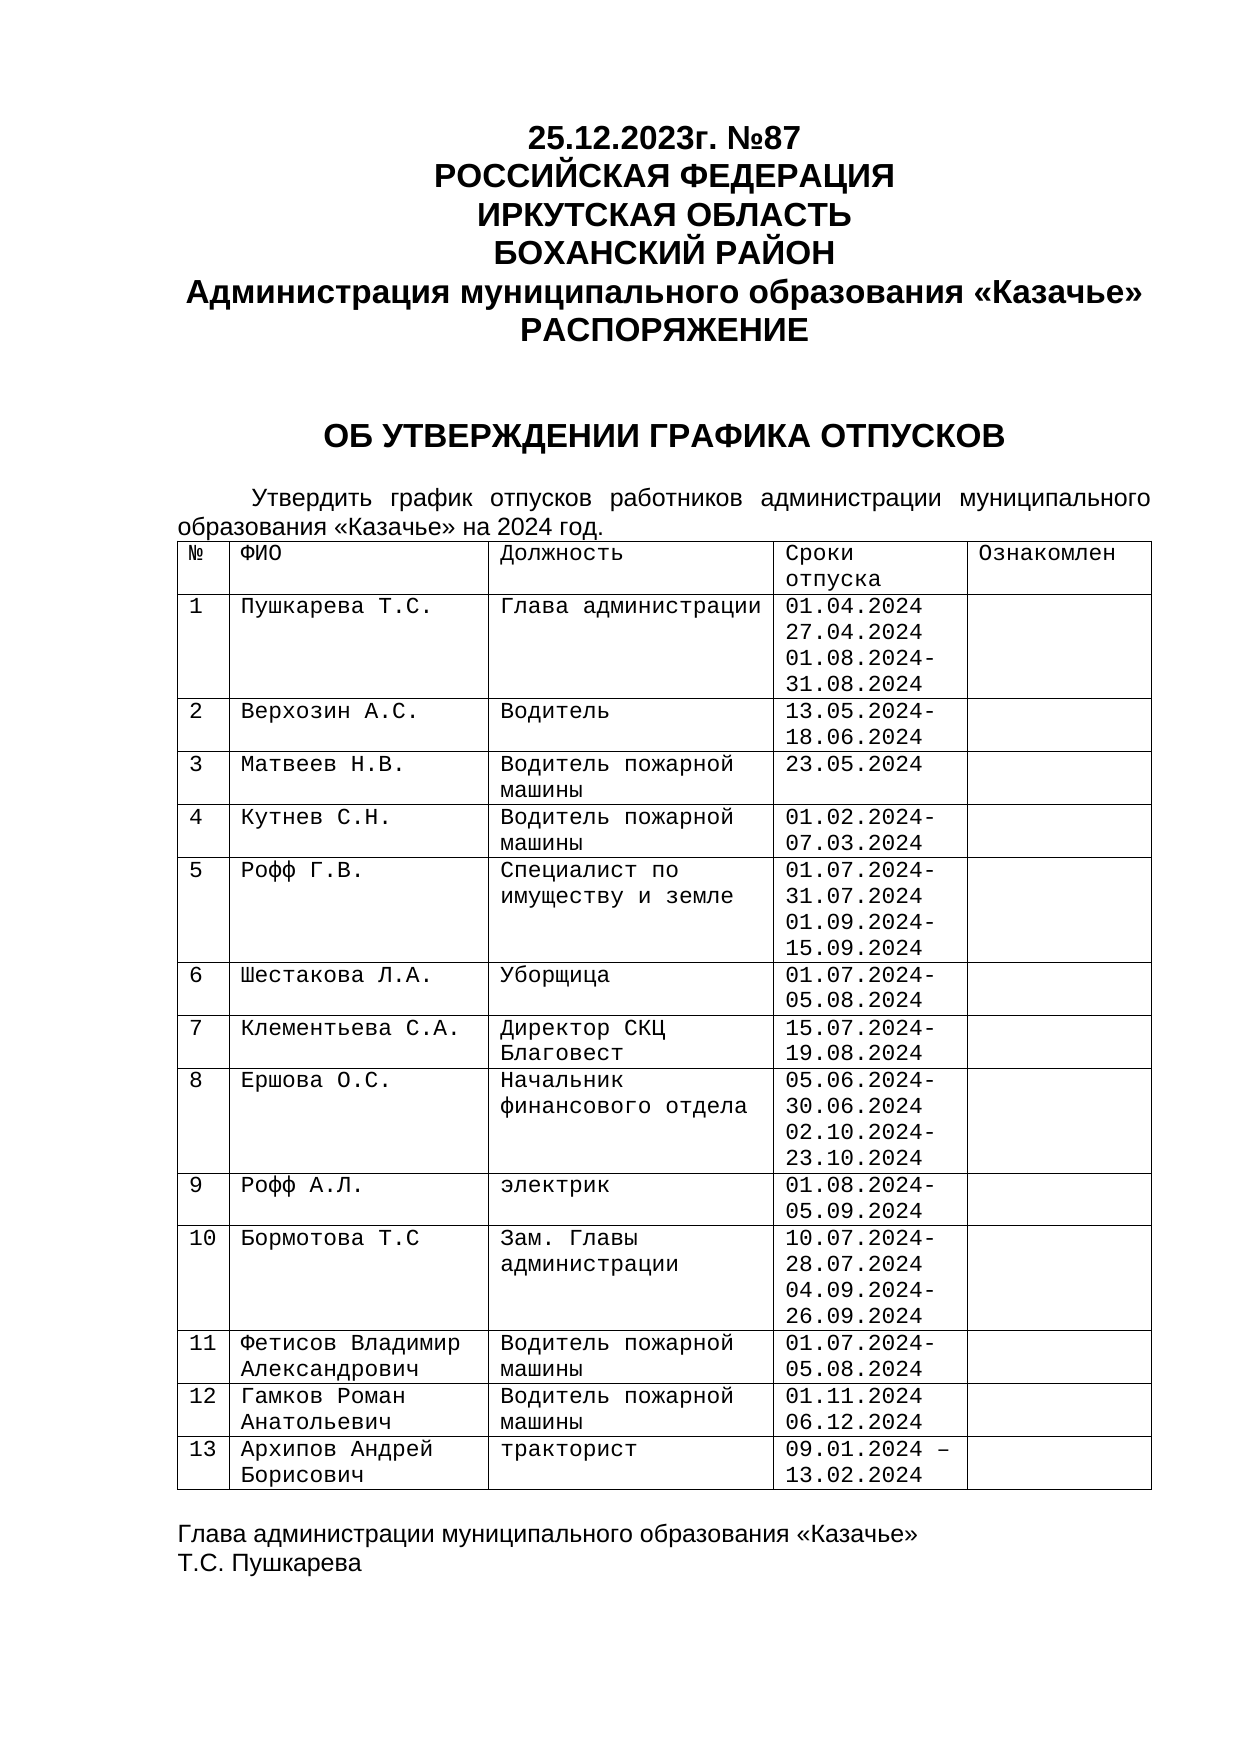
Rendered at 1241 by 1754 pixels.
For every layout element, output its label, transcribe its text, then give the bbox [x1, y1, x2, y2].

table_cell Пушкарева Т.С. [230, 595, 488, 698]
table_cell тракторист [489, 1437, 773, 1489]
table_cell [968, 1174, 1151, 1225]
table_cell [968, 1226, 1151, 1330]
text Глава администрации муниципального образования «Казачье» [177, 1519, 1152, 1547]
table_cell [968, 1069, 1151, 1172]
table_cell [968, 1437, 1151, 1489]
table_cell [968, 858, 1151, 962]
table_cell 2 [178, 699, 229, 751]
table_cell [968, 752, 1151, 804]
table_header Ознакомлен [968, 542, 1151, 593]
table_cell Верхозин А.С. [230, 699, 488, 751]
table_cell [968, 1331, 1151, 1383]
table_cell 23.05.2024 [774, 752, 967, 804]
table_cell 01.07.2024-05.08.2024 [774, 963, 967, 1015]
table_cell [968, 1384, 1151, 1436]
table_cell 11 [178, 1331, 229, 1383]
table_header № [178, 542, 229, 593]
table_cell Водитель пожарной машины [489, 805, 773, 857]
table_cell 10 [178, 1226, 229, 1330]
table_cell 15.07.2024-19.08.2024 [774, 1016, 967, 1068]
table_cell 01.02.2024-07.03.2024 [774, 805, 967, 857]
table_cell Водитель пожарной машины [489, 1331, 773, 1383]
table_cell Клементьева С.А. [230, 1016, 488, 1068]
table_cell 9 [178, 1174, 229, 1225]
table_cell Водитель пожарной машины [489, 1384, 773, 1436]
table_cell 1 [178, 595, 229, 698]
table_cell Кутнев С.Н. [230, 805, 488, 857]
table_cell 13.05.2024-18.06.2024 [774, 699, 967, 751]
table_cell 8 [178, 1069, 229, 1172]
text РОССИЙСКАЯ ФЕДЕРАЦИЯ [177, 157, 1152, 195]
table_cell 01.07.2024-31.07.2024 01.09.2024-15.09.2024 [774, 858, 967, 962]
table_header ФИО [230, 542, 488, 593]
table_cell 6 [178, 963, 229, 1015]
text Администрация муниципального образования «Казачье» [177, 272, 1152, 310]
table_cell 13 [178, 1437, 229, 1489]
table_cell [968, 963, 1151, 1015]
table_cell 5 [178, 858, 229, 962]
table_cell Гамков Роман Анатольевич [230, 1384, 488, 1436]
text ИРКУТСКАЯ ОБЛАСТЬ [177, 195, 1152, 233]
table_cell Рофф Г.В. [230, 858, 488, 962]
text Утвердить график отпусков работников администрации муниципального образования «Казачье» на 2024 год. [177, 483, 1152, 541]
table_cell 01.11.2024 06.12.2024 [774, 1384, 967, 1436]
table_cell Водитель пожарной машины [489, 752, 773, 804]
table_cell Фетисов Владимир Александрович [230, 1331, 488, 1383]
table_cell Зам. Главы администрации [489, 1226, 773, 1330]
table_cell [968, 1016, 1151, 1068]
table_cell [968, 805, 1151, 857]
table_cell Начальник финансового отдела [489, 1069, 773, 1172]
table_cell 4 [178, 805, 229, 857]
table_cell 01.04.2024 27.04.2024 01.08.2024-31.08.2024 [774, 595, 967, 698]
table_cell [968, 595, 1151, 698]
table_cell 12 [178, 1384, 229, 1436]
table_cell Ершова О.С. [230, 1069, 488, 1172]
table_cell 05.06.2024-30.06.2024 02.10.2024-23.10.2024 [774, 1069, 967, 1172]
text Т.С. Пушкарева [177, 1547, 1152, 1576]
table_cell 3 [178, 752, 229, 804]
table_cell 09.01.2024 – 13.02.2024 [774, 1437, 967, 1489]
table_cell Водитель [489, 699, 773, 751]
table_header Должность [489, 542, 773, 593]
text ОБ УТВЕРЖДЕНИИ ГРАФИКА ОТПУСКОВ [177, 416, 1152, 454]
table_cell 7 [178, 1016, 229, 1068]
table_cell 01.08.2024-05.09.2024 [774, 1174, 967, 1225]
table_cell Шестакова Л.А. [230, 963, 488, 1015]
table_cell [968, 699, 1151, 751]
table_cell Матвеев Н.В. [230, 752, 488, 804]
text 25.12.2023г. №87 [177, 118, 1152, 157]
table_cell Бормотова Т.С [230, 1226, 488, 1330]
table_cell 01.07.2024-05.08.2024 [774, 1331, 967, 1383]
table_cell электрик [489, 1174, 773, 1225]
table_cell 10.07.2024-28.07.2024 04.09.2024-26.09.2024 [774, 1226, 967, 1330]
table_cell Директор СКЦ Благовест [489, 1016, 773, 1068]
table_cell Специалист по имуществу и земле [489, 858, 773, 962]
table_cell Уборщица [489, 963, 773, 1015]
table_cell Рофф А.Л. [230, 1174, 488, 1225]
table_cell Глава администрации [489, 595, 773, 698]
table_header Сроки отпуска [774, 542, 967, 593]
text РАСПОРЯЖЕНИЕ [177, 310, 1152, 349]
table_cell Архипов Андрей Борисович [230, 1437, 488, 1489]
text БОХАНСКИЙ РАЙОН [177, 233, 1152, 272]
